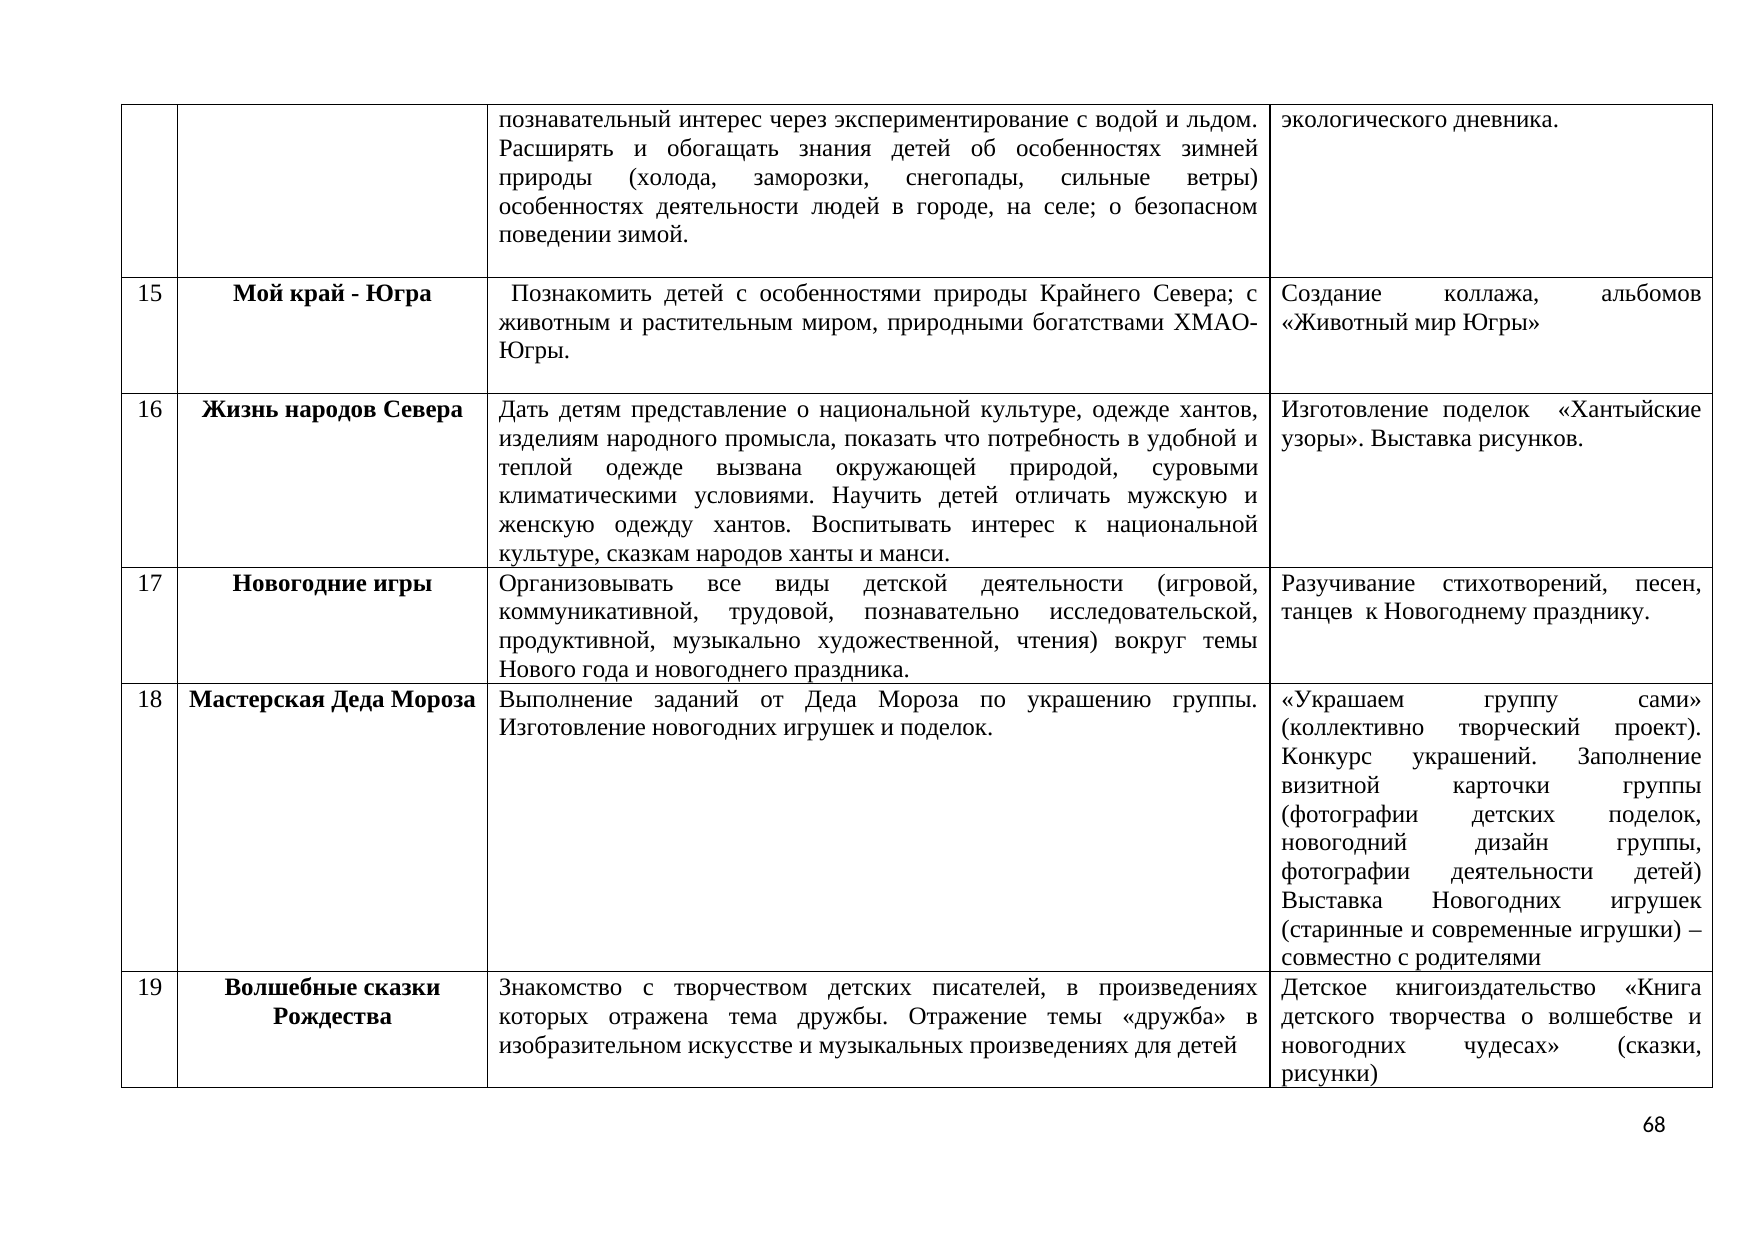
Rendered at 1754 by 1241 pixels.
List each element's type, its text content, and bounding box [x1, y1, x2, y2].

table_cell Создание коллажа, альбомов «Животный мир Югры» [1271, 278, 1712, 393]
table_cell Мастерская Деда Мороза [178, 684, 487, 971]
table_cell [488, 105, 1269, 277]
table_cell Новогодние игры [178, 568, 487, 683]
table_cell 14 [122, 105, 177, 277]
table_cell 19 [122, 972, 177, 1087]
table_cell 16 [122, 394, 177, 567]
table_cell 18 [122, 684, 177, 971]
table_cell Разучивание стихотворений, песен, танцев к Новогоднему празднику. [1271, 568, 1712, 683]
table_cell Волшебные сказки Рождества [178, 972, 487, 1087]
table_cell Изготовление поделок «Хантыйские узоры». Выставка рисунков. [1271, 394, 1712, 567]
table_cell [178, 105, 487, 277]
table_cell Дать детям представление о национальной культуре, одежде хантов, изделиям народного промысла, показать что потребность в удобной и теплой одежде вызвана окружающей природой, суровыми климатическими условиями. Научить детей отличать мужскую и женскую одежду хантов. Воспитывать интерес к национальной культуре, сказкам народов ханты и манси. [488, 394, 1269, 567]
table_cell Выполнение заданий от Деда Мороза по украшению группы. Изготовление новогодних игрушек и поделок. [488, 684, 1269, 971]
table_cell 15 [122, 278, 177, 393]
table_cell «Украшаем группу сами» (коллективно творческий проект). Конкурс украшений. Заполнение визитной карточки группы (фотографии детских поделок, новогодний дизайн группы, фотографии деятельности детей) Выставка Новогодних игрушек (старинные и современные игрушки) – совместно с родителями [1271, 684, 1712, 971]
table_cell 17 [122, 568, 177, 683]
table_cell Мой край - Югра [178, 278, 487, 393]
table_cell Знакомство с творчеством детских писателей, в произведениях которых отражена тема дружбы. Отражение темы «дружба» в изобразительном искусстве и музыкальных произведениях для детей [488, 972, 1269, 1087]
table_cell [1271, 105, 1712, 277]
table_cell Познакомить детей с особенностями природы Крайнего Севера; с животным и растительным миром, природными богатствами ХМАО-Югры. [488, 278, 1269, 393]
table_cell Организовывать все виды детской деятельности (игровой, коммуникативной, трудовой, познавательно исследовательской, продуктивной, музыкально художественной, чтения) вокруг темы Нового года и новогоднего праздника. [488, 568, 1269, 683]
table_cell Жизнь народов Севера [178, 394, 487, 567]
table_cell Детское книгоиздательство «Книга детского творчества о волшебстве и новогодних чудесах» (сказки, рисунки) [1271, 972, 1712, 1087]
